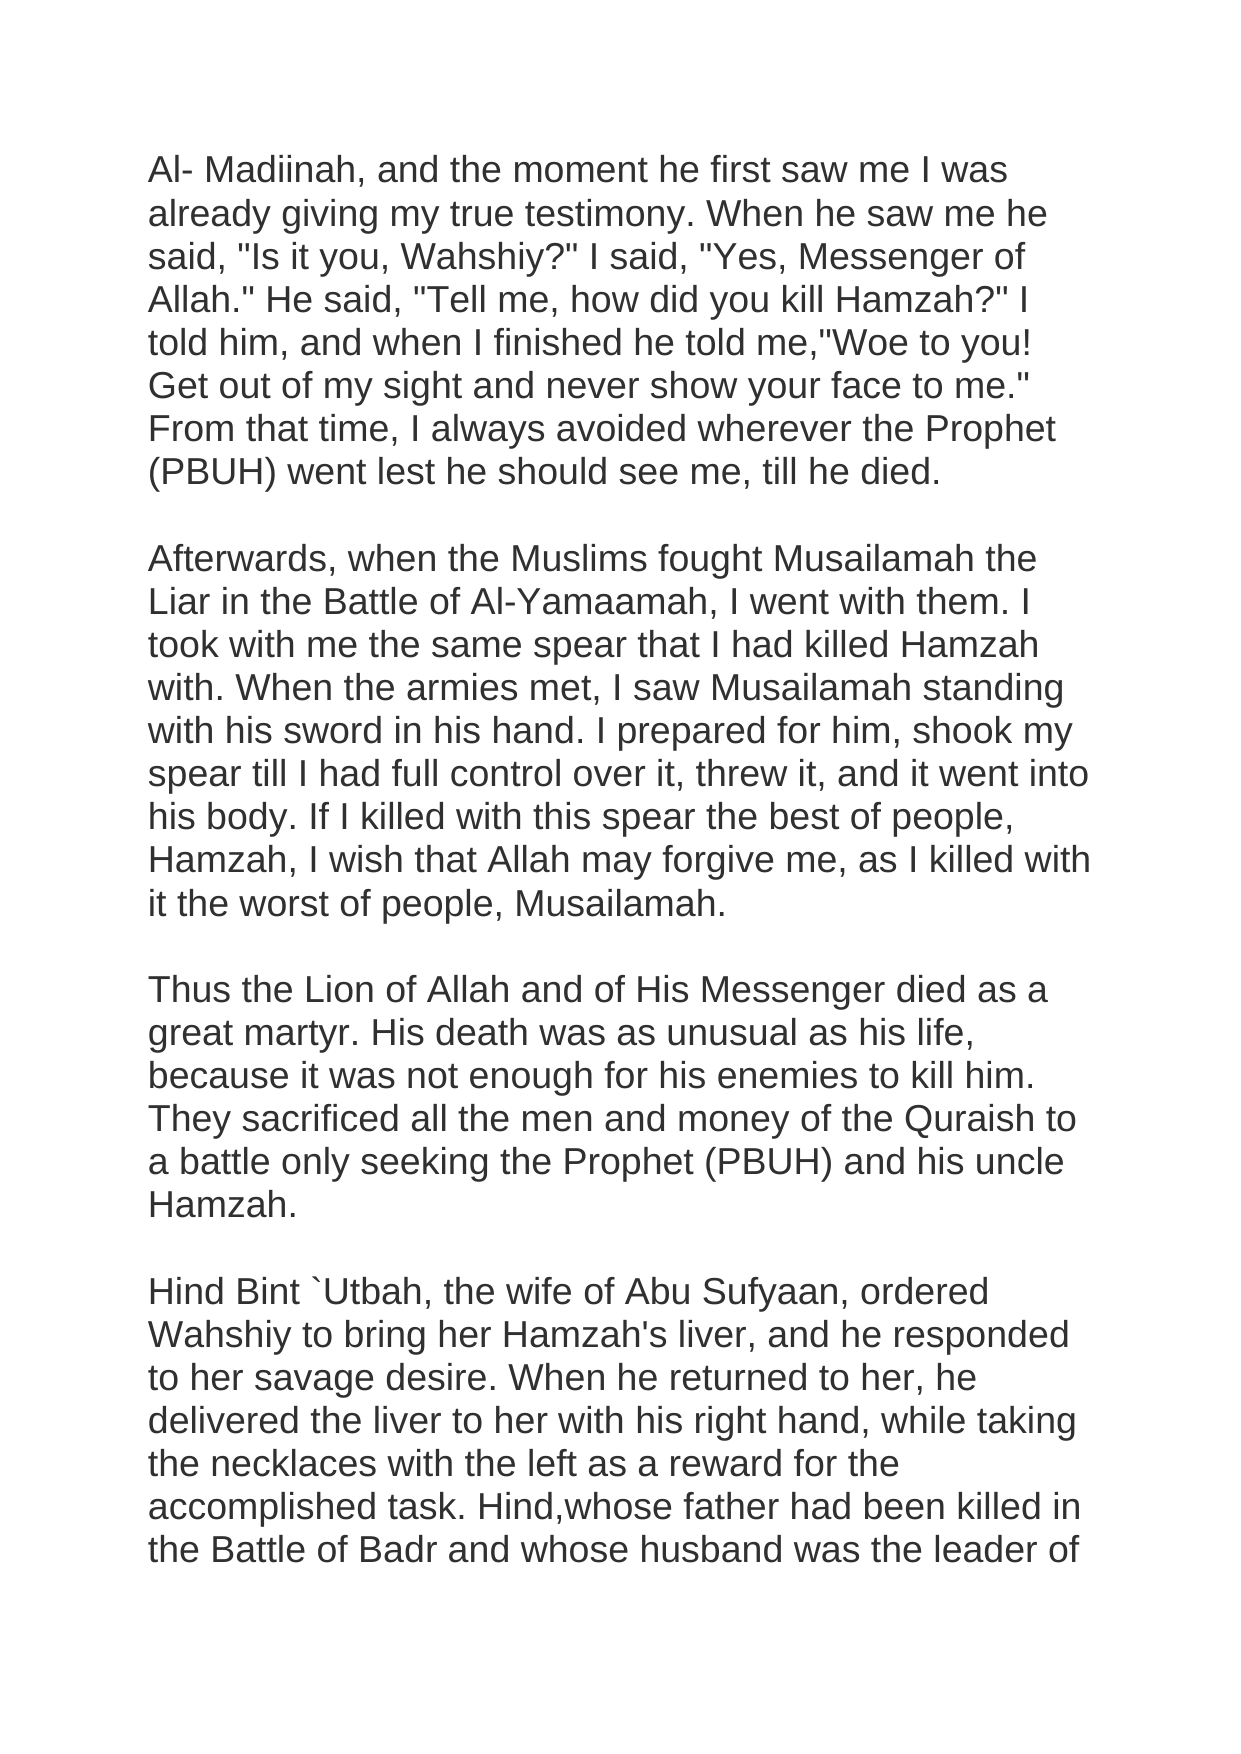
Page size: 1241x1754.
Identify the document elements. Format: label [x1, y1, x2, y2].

text [148, 148, 1093, 1571]
